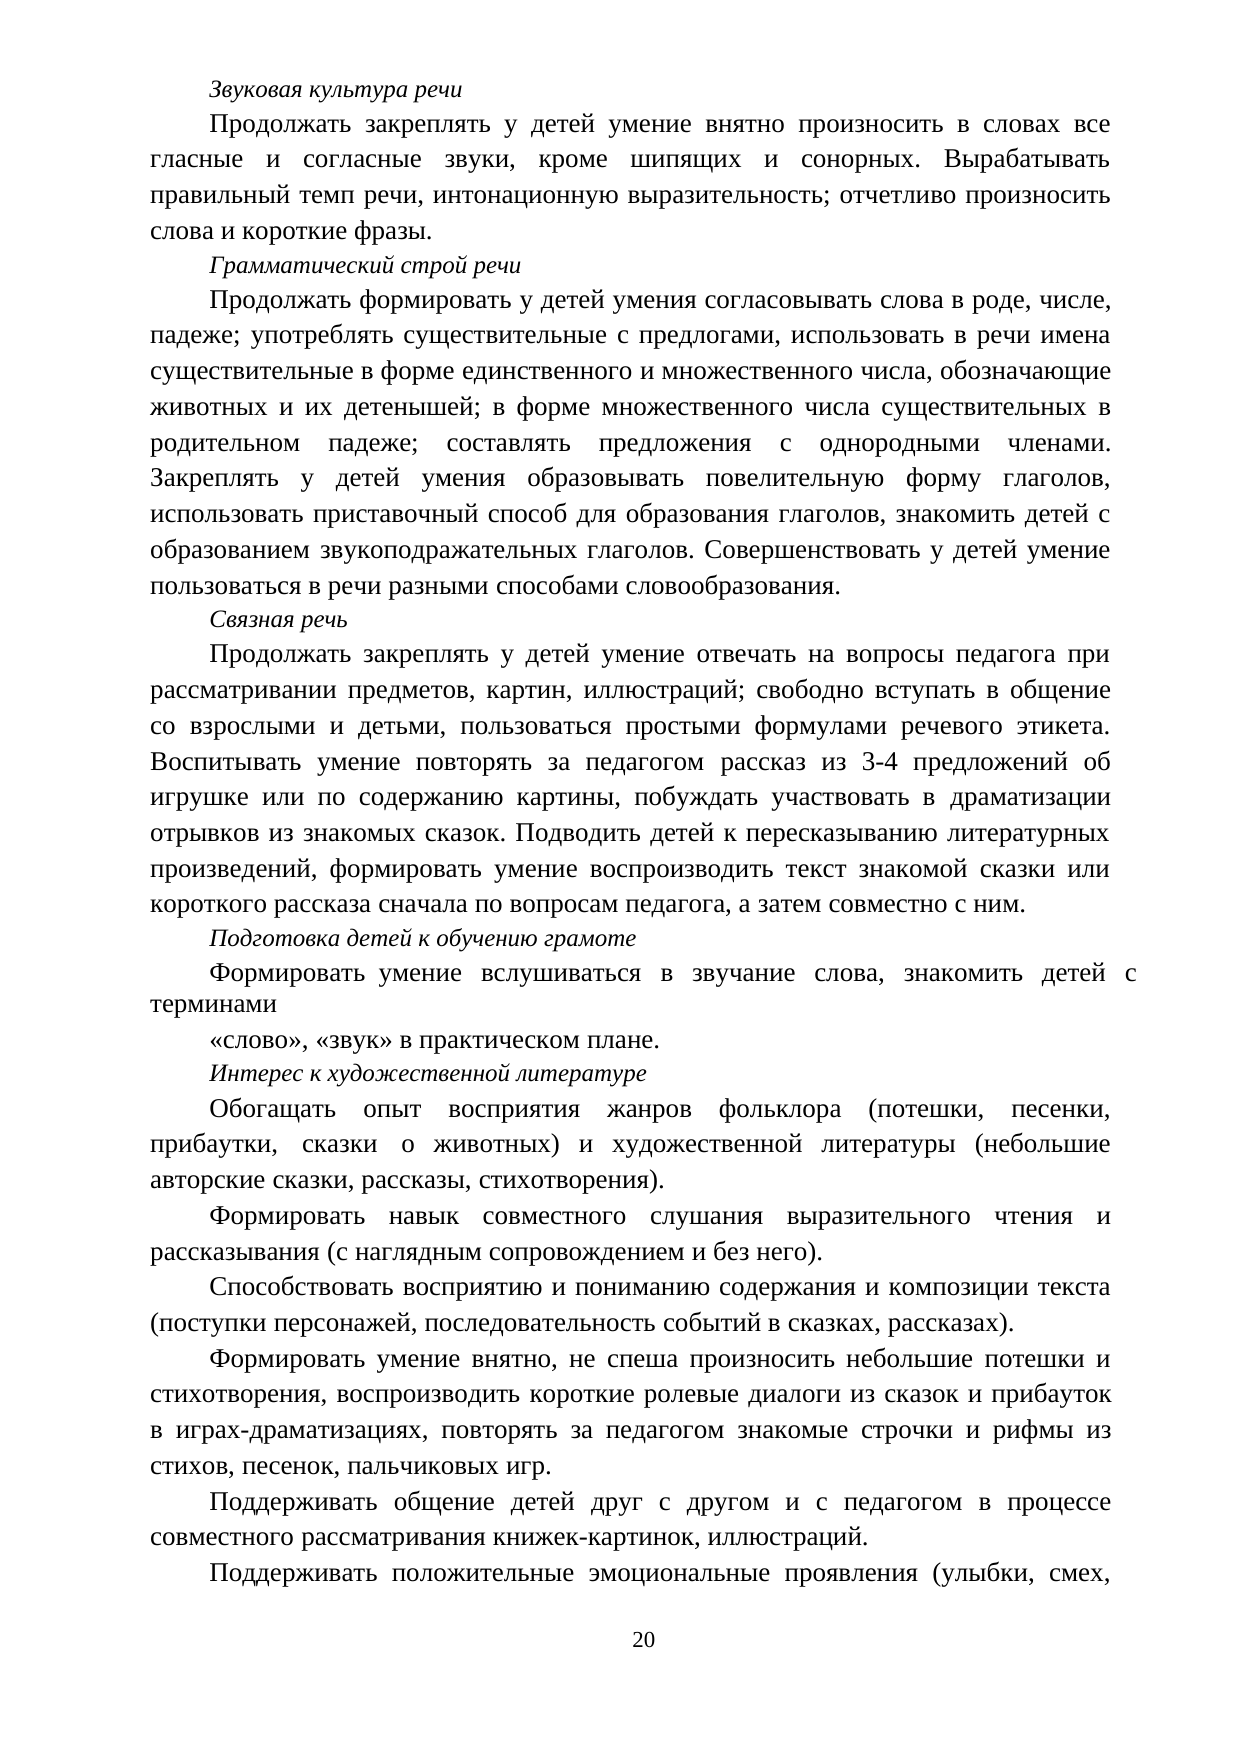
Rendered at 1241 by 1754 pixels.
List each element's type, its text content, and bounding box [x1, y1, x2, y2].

text Способствовать восприятию и пониманию содержания и композиции текста (поступки персонажей, последовательность событий в сказках, рассказах). [150, 1270, 1111, 1337]
text Формировать умение вслушиваться в звучание слова, знакомить детей с терминами [150, 956, 1137, 1019]
text Связная речь [150, 604, 1137, 633]
text Формировать навык совместного слушания выразительного чтения и рассказывания (с наглядным сопровождением и без него). [150, 1199, 1111, 1266]
text Грамматический строй речи [150, 250, 1137, 279]
text Подготовка детей к обучению грамоте [150, 923, 1137, 952]
text Продолжать закреплять у детей умение внятно произносить в словах все гласные и согласные звуки, кроме шипящих и сонорных. Вырабатывать правильный темп речи, интонационную выразительность; отчетливо произносить слова и короткие фразы. [150, 107, 1111, 245]
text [150, 1556, 1111, 1587]
text Продолжать формировать у детей умения согласовывать слова в роде, числе, падеже; употреблять существительные с предлогами, использовать в речи имена существительные в форме единственного и множественного числа, обозначающие животных и их детенышей; в форме множественного числа существительных в родительном падеже; составлять предложения с однородными членами. Закреплять у детей умения образовывать повелительную форму глаголов, использовать приставочный способ для образования глаголов, знакомить детей с образованием звукоподражательных глаголов. Совершенствовать у детей умение пользоваться в речи разными способами словообразования. [150, 283, 1112, 600]
text Продолжать закреплять у детей умение отвечать на вопросы педагога при рассматривании предметов, картин, иллюстраций; свободно вступать в общение со взрослыми и детьми, пользоваться простыми формулами речевого этикета. Воспитывать умение повторять за педагогом рассказ из 3-4 предложений об игрушке или по содержанию картины, побуждать участвовать в драматизации отрывков из знакомых сказок. Подводить детей к пересказыванию литературных произведений, формировать умение воспроизводить текст знакомой сказки или короткого рассказа сначала по вопросам педагога, а затем совместно с ним. [150, 637, 1111, 919]
text Поддерживать общение детей друг с другом и с педагогом в процессе совместного рассматривания книжек-картинок, иллюстраций. [150, 1485, 1111, 1552]
text Интерес к художественной литературе [150, 1058, 1137, 1087]
text Формировать умение внятно, не спеша произносить небольшие потешки и стихотворения, воспроизводить короткие ролевые диалоги из сказок и прибауток в играх-драматизациях, повторять за педагогом знакомые строчки и рифмы из стихов, песенок, пальчиковых игр. [150, 1342, 1112, 1480]
text «слово», «звук» в практическом плане. [150, 1023, 1137, 1054]
text Звуковая культура речи [150, 74, 1137, 103]
text Обогащать опыт восприятия жанров фольклора (потешки, песенки, прибаутки, сказки о животных) и художественной литературы (небольшие авторские сказки, рассказы, стихотворения). [150, 1092, 1111, 1194]
